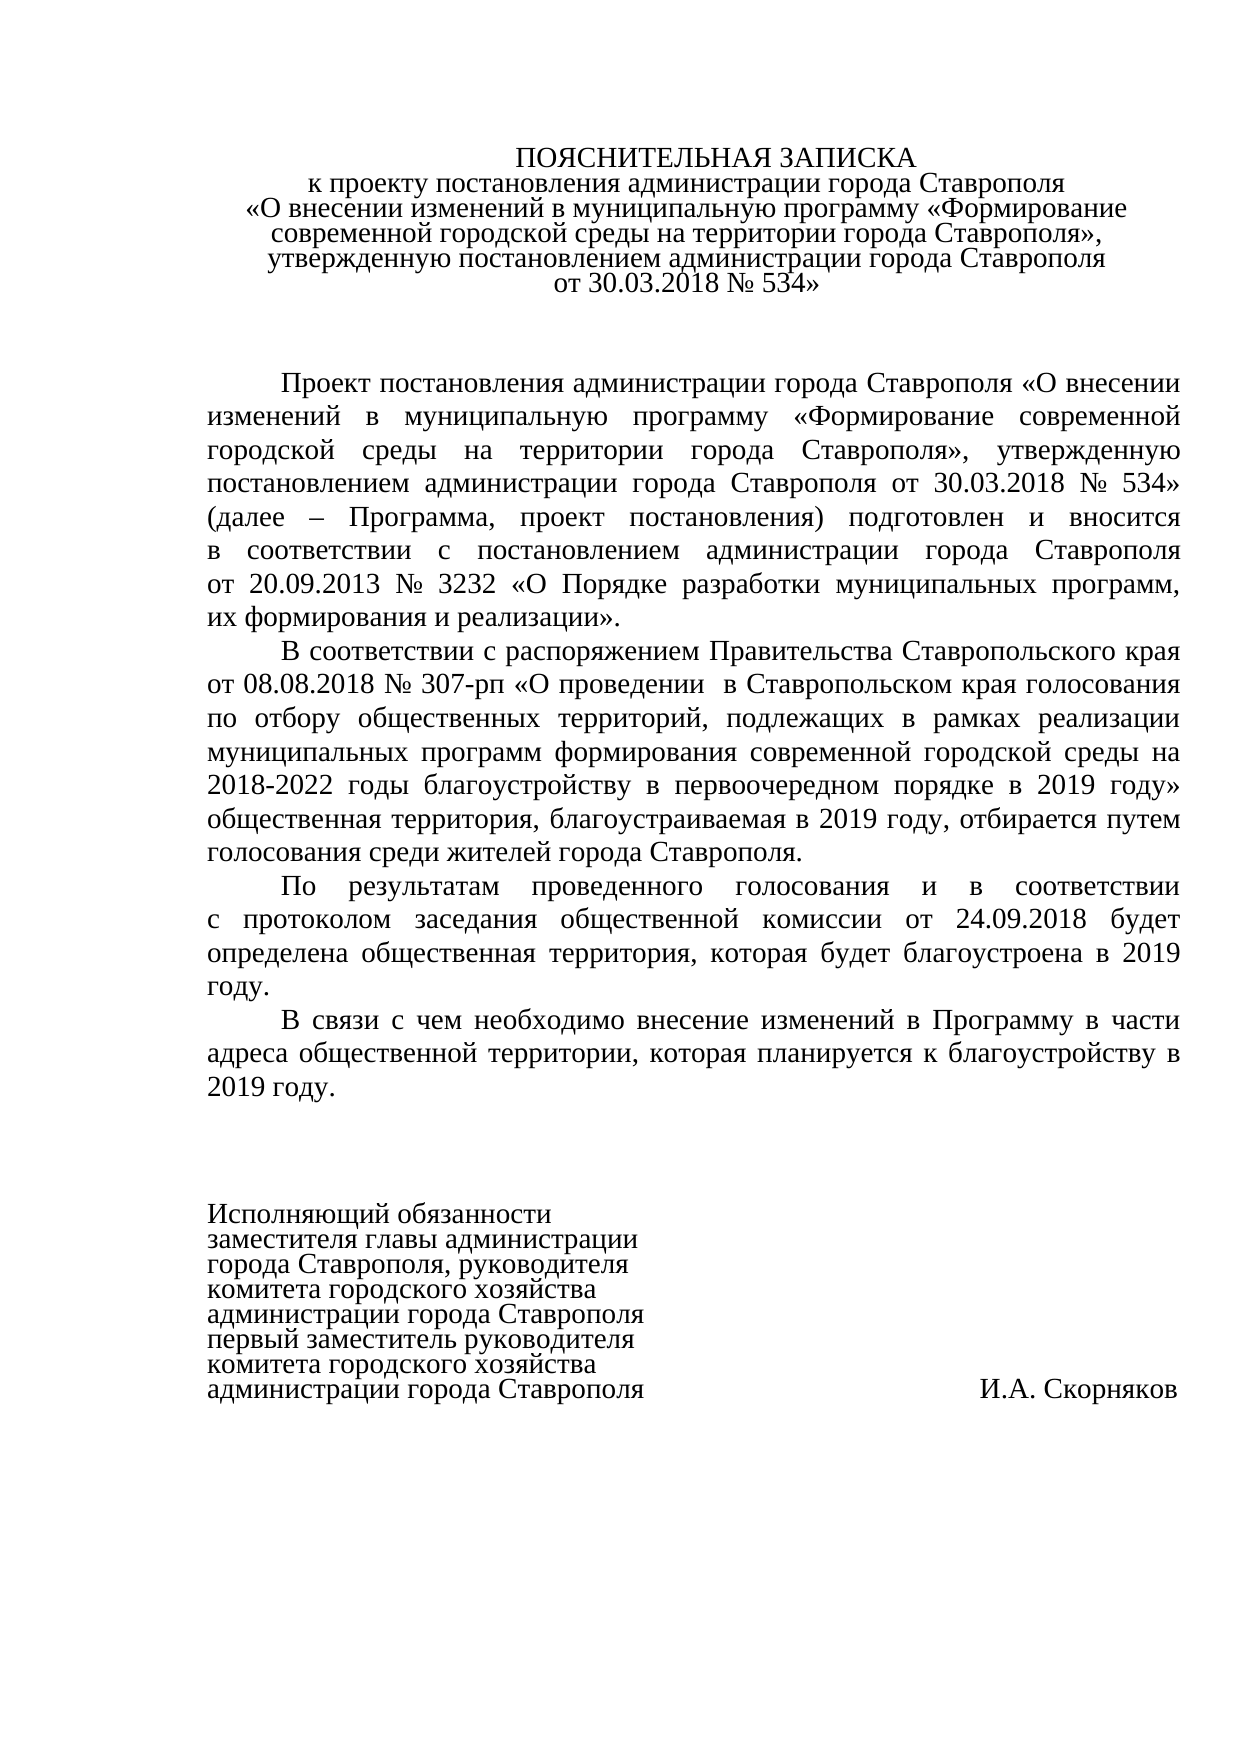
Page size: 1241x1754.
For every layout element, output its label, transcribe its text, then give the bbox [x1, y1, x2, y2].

text города Ставрополя, руководителя [207, 1253, 1181, 1278]
text первый заместитель руководителя [207, 1328, 1181, 1353]
text комитета городского хозяйства [207, 1353, 1181, 1378]
text ПОЯСНИТЕЛЬНАЯ ЗАПИСКА [236, 148, 1196, 173]
text По результатам проведенного голосования и в соответствии с протоколом заседания общественной комиссии от 24.09.2018 будет определена общественная территория, которая будет благоустроена в 2019 году. [207, 868, 1181, 1002]
text комитета городского хозяйства [207, 1278, 1181, 1303]
text В связи с чем необходимо внесение изменений в Программу в части адреса общественной территории, которая планируется к благоустройству в 2019 году. [207, 1002, 1181, 1103]
text Проект постановления администрации города Ставрополя «О внесении изменений в муниципальную программу «Формирование современной городской среды на территории города Ставрополя», утвержденную постановлением администрации города Ставрополя от 30.03.2018 № 534» (далее – Программа, проект постановления) подготовлен и вносится в соответствии с постановлением администрации города Ставрополя от 20.09.2013 № 3232 «О Порядке разработки муниципальных программ, их формирования и реализации». [207, 365, 1181, 633]
text к проекту постановления администрации города Ставрополя [207, 173, 1166, 198]
text заместителя главы администрации [207, 1228, 1181, 1253]
text В соответствии с распоряжением Правительства Ставропольского края от 08.08.2018 № 307-рп «О проведении в Ставропольском края голосования по отбору общественных территорий, подлежащих в рамках реализации муниципальных программ формирования современной городской среды на 2018-2022 годы благоустройству в первоочередном порядке в 2019 году» общественная территория, благоустраиваемая в 2019 году, отбирается путем голосования среди жителей города Ставрополя. [207, 633, 1181, 868]
text администрации города Ставрополя [207, 1303, 1181, 1328]
text администрации города Ставрополя И.А. Скорняков [207, 1378, 1181, 1403]
text «О внесении изменений в муниципальную программу «Формирование современной городской среды на территории города Ставрополя», утвержденную постановлением администрации города Ставрополя от 30.03.2018 № 534» [207, 198, 1166, 298]
text Исполняющий обязанности [207, 1203, 1181, 1228]
